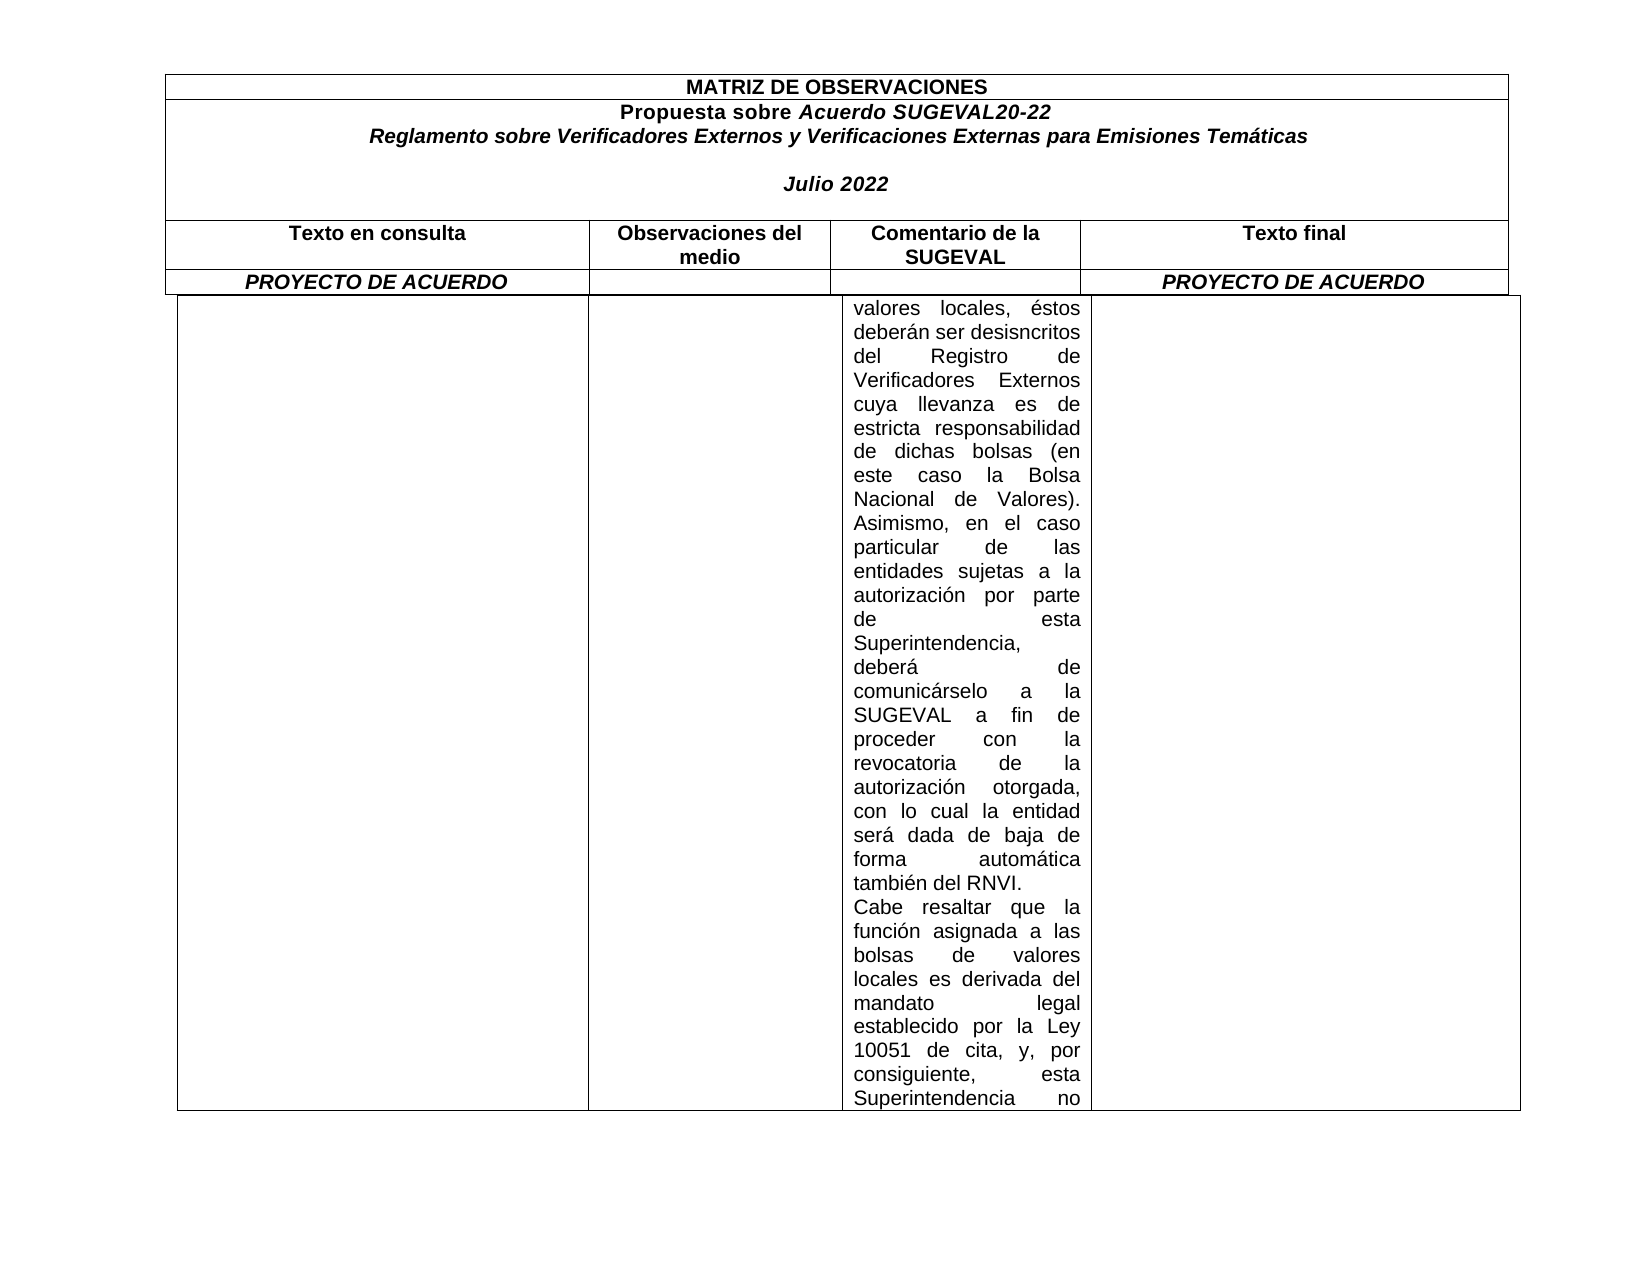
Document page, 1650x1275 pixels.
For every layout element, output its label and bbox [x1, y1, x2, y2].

table_cell [843, 296, 1091, 1110]
table_cell [178, 296, 588, 1110]
table_cell [589, 296, 842, 1110]
table_cell [1092, 296, 1520, 1110]
